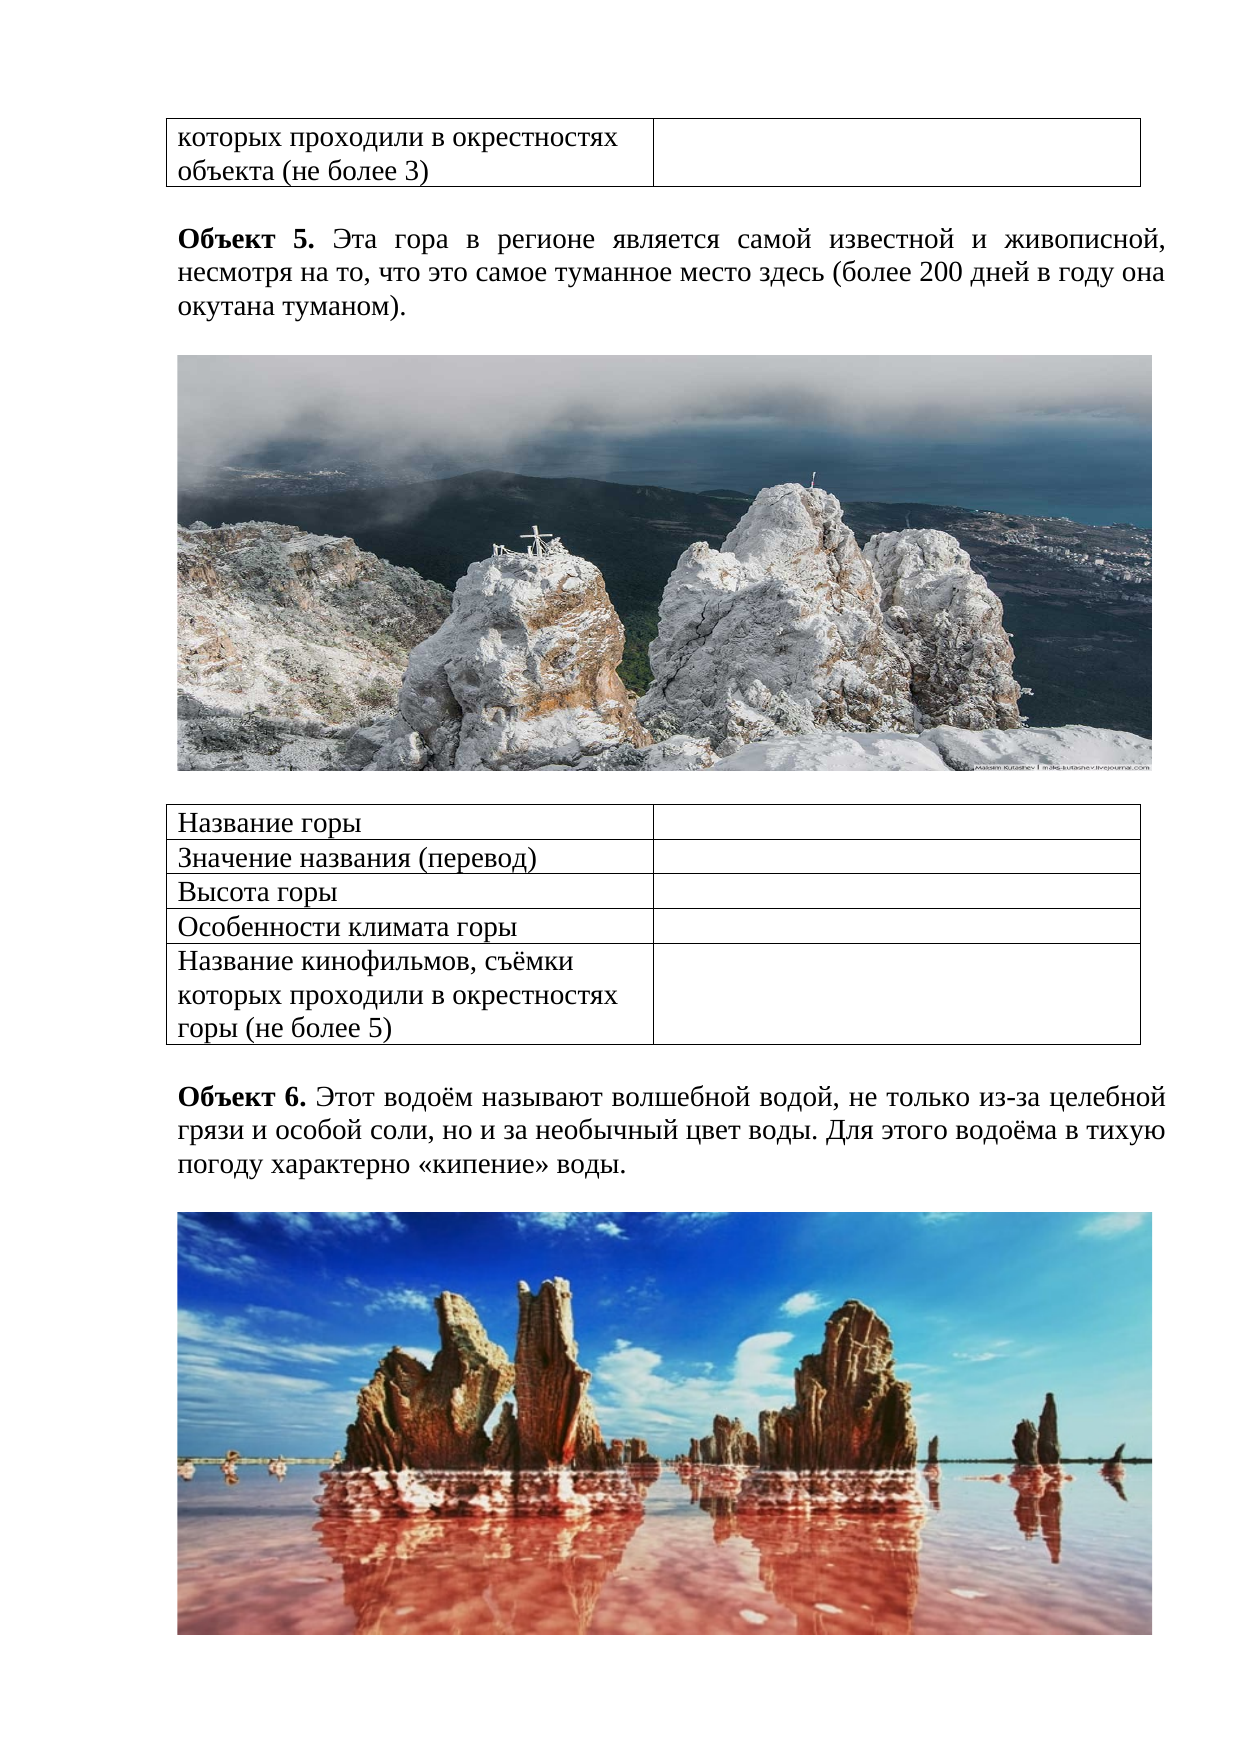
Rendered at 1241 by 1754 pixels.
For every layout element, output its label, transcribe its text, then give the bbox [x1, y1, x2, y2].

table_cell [167, 119, 653, 186]
table_cell [654, 944, 1140, 1044]
table_cell [654, 119, 1140, 186]
text Объект 5. Эта гора в регионе является самой известной и живописной, несмотря на то, что это самое туманное место здесь (более 200 дней в году она окутана туманом). [177, 221, 1167, 321]
table_header Название горы [167, 805, 653, 839]
table_cell [654, 874, 1140, 908]
table_cell Значение названия (перевод) [167, 840, 653, 873]
table_cell Особенности климата горы [167, 909, 653, 942]
table_cell [654, 840, 1140, 873]
table_header [654, 805, 1140, 839]
text Объект 6. Этот водоём называют волшебной водой, не только из-за целебной грязи и особой соли, но и за необычный цвет воды. Для этого водоёма в тихую погоду характерно «кипение» воды. [177, 1079, 1167, 1179]
table_cell Название кинофильмов, съёмки которых проходили в окрестностях горы (не более 5) [167, 944, 653, 1044]
table_cell [654, 909, 1140, 942]
picture [177, 1212, 1153, 1635]
table_cell Высота горы [167, 874, 653, 908]
picture [177, 355, 1152, 771]
